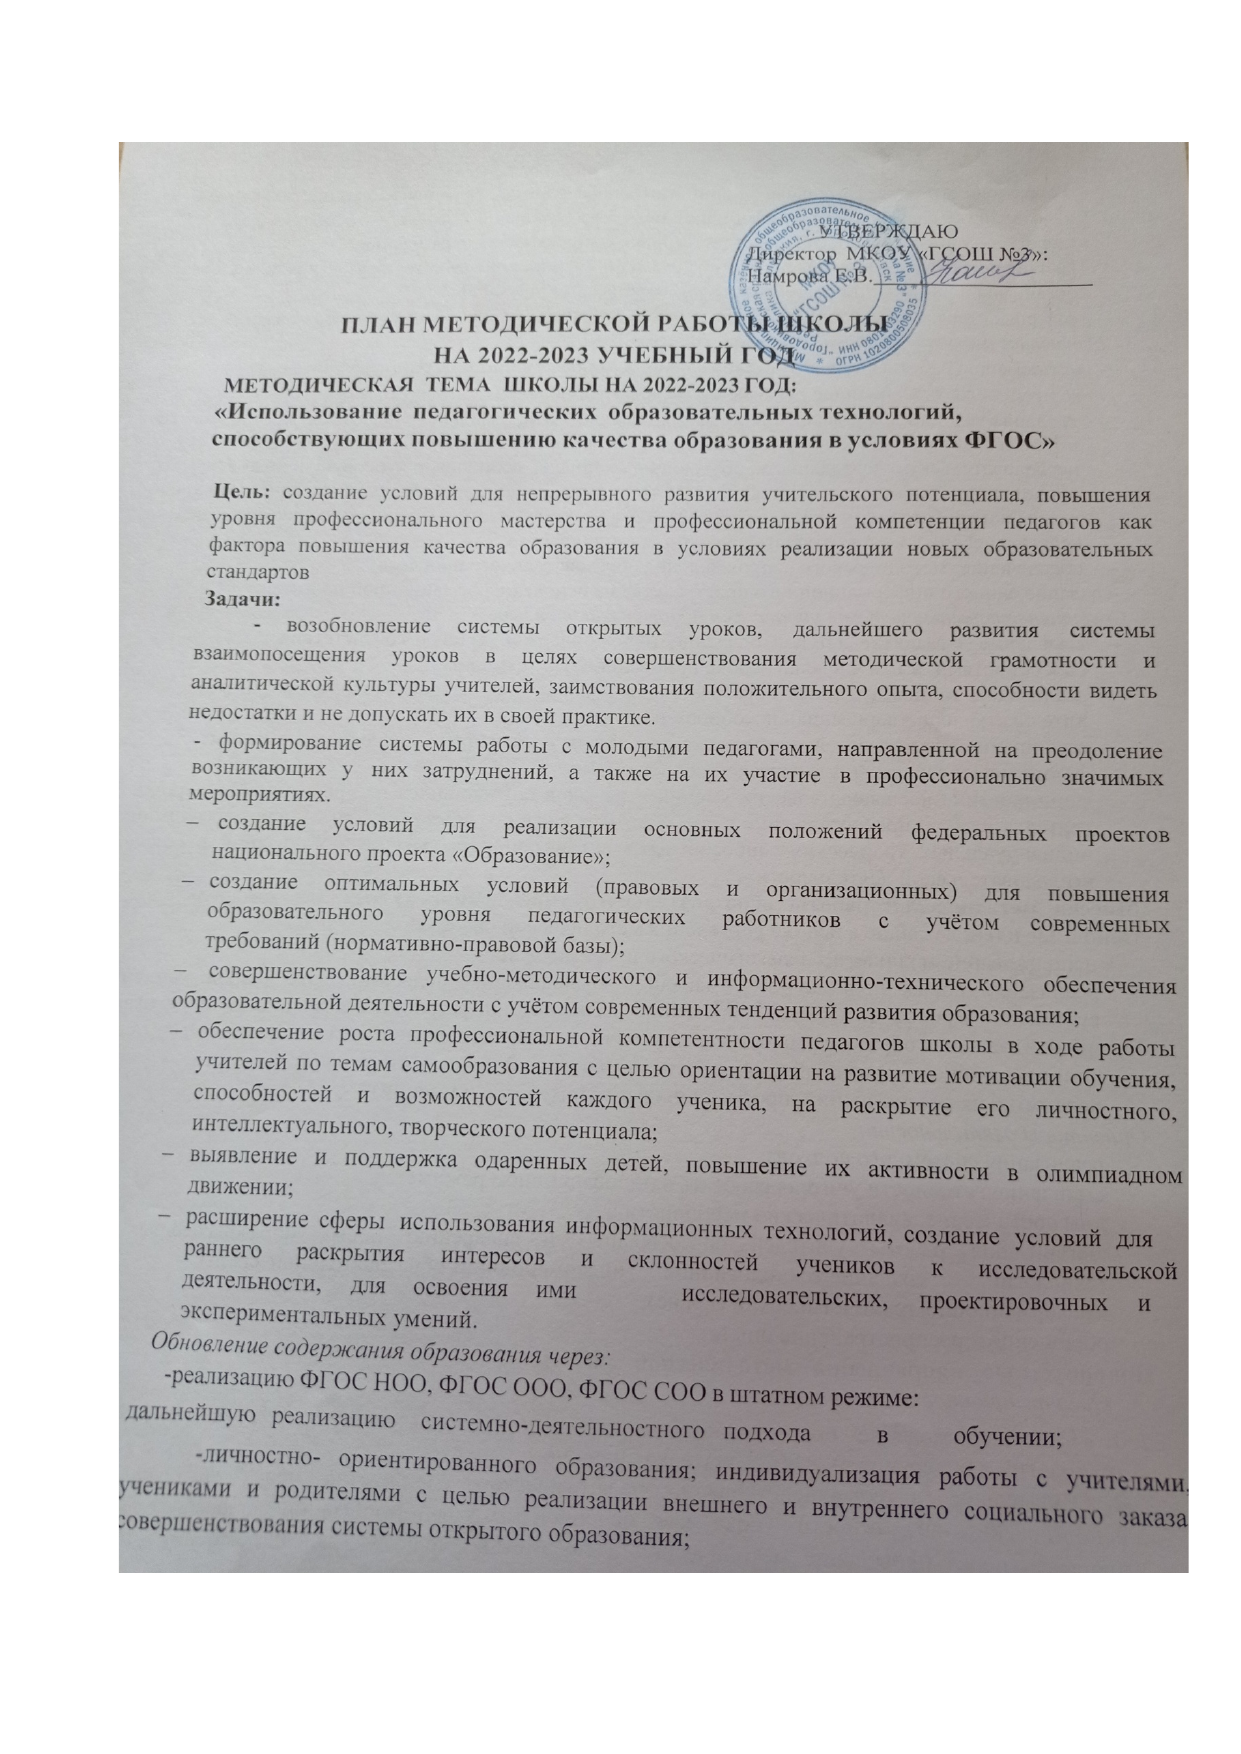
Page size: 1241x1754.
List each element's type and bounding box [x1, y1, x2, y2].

picture [118, 142, 1189, 1573]
